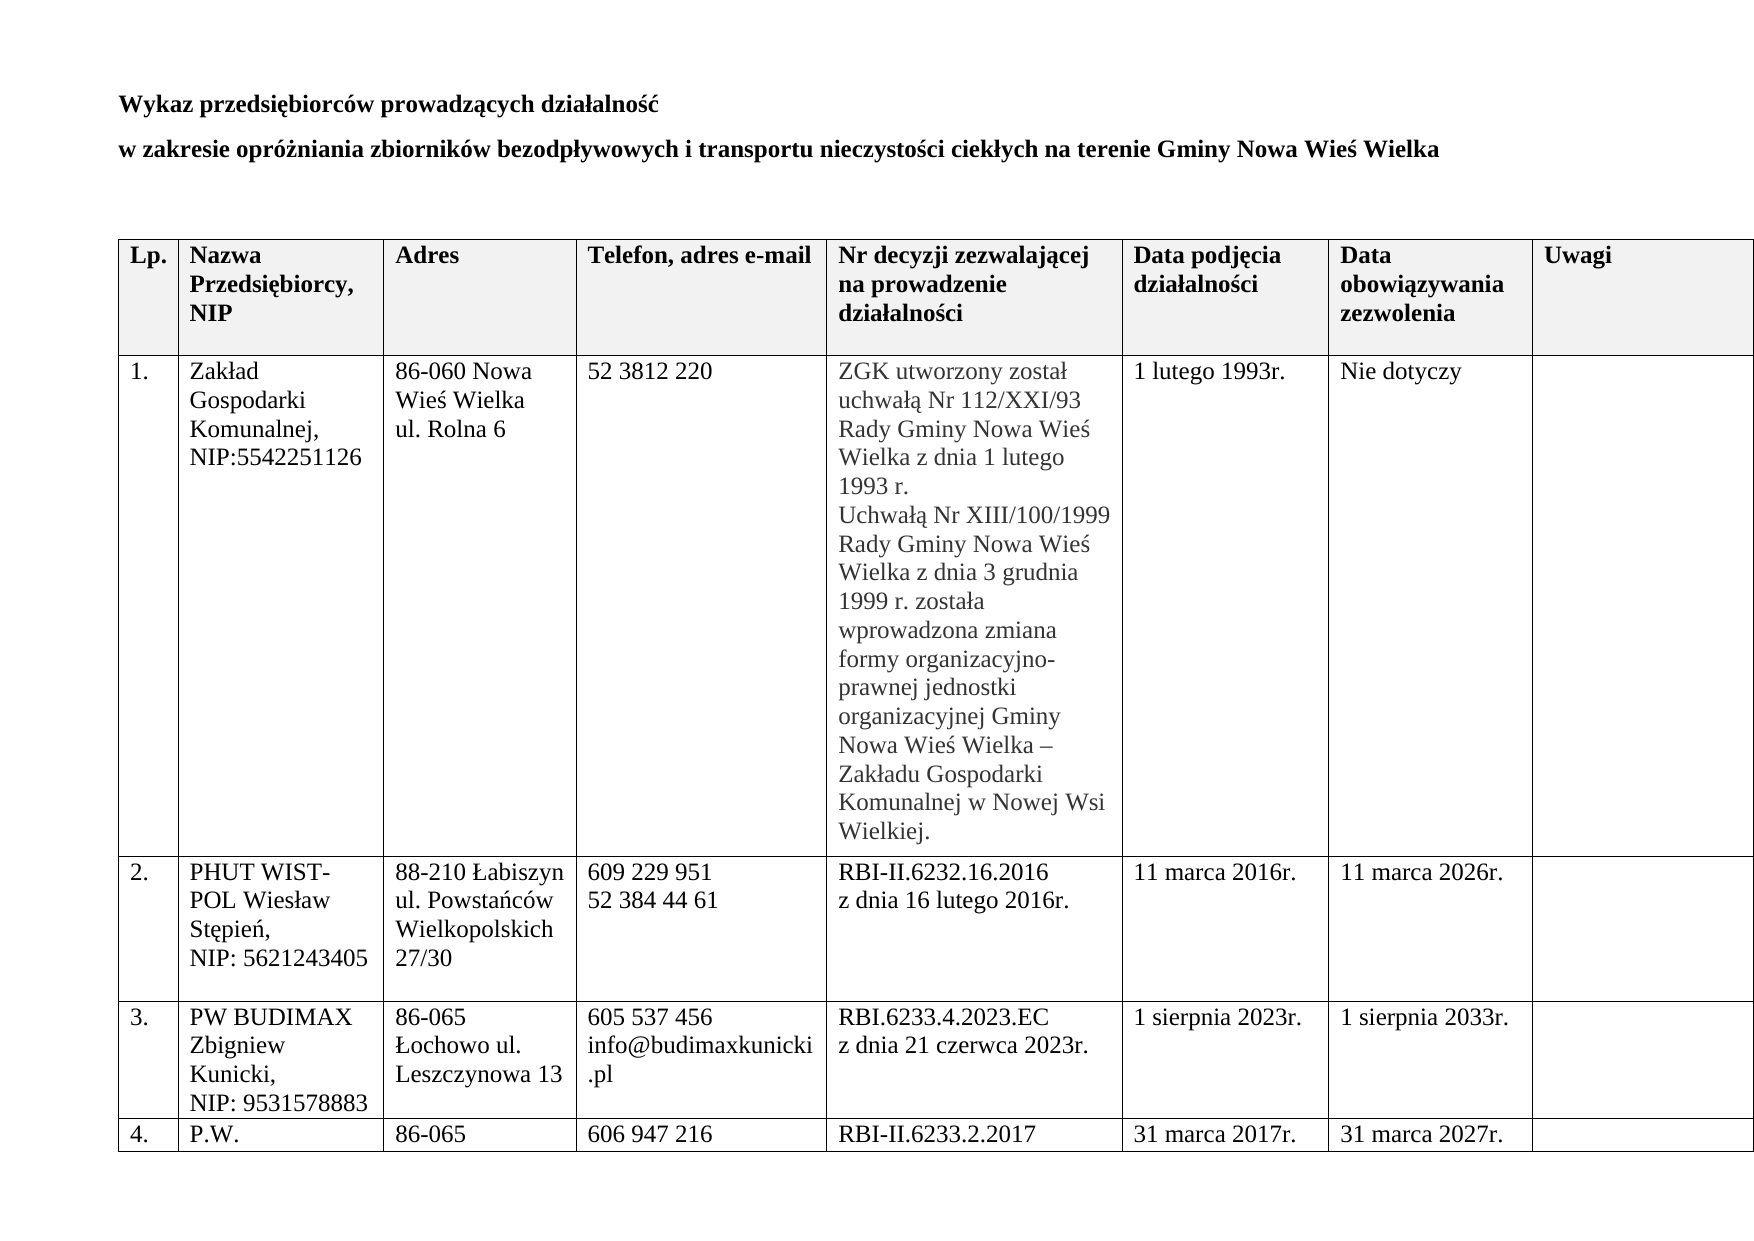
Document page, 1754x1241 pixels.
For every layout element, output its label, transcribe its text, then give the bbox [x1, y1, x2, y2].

table_header Telefon, adres e-mail [577, 240, 826, 355]
table_cell 1. [119, 356, 178, 856]
table_header Nr decyzji zezwalającej na prowadzenie działalności [827, 240, 1122, 355]
table_cell 3. [119, 1002, 178, 1118]
table_cell 11 marca 2016r. [1123, 857, 1328, 1001]
table_cell 86-060 Nowa Wieś Wielka ul. Rolna 6 [384, 356, 576, 856]
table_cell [179, 1119, 383, 1151]
table_cell 31 marca 2027r. [1329, 1119, 1532, 1151]
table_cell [384, 1119, 576, 1151]
table_cell 1 lutego 1993r. [1123, 356, 1328, 856]
table_cell 1 sierpnia 2023r. [1123, 1002, 1328, 1118]
table_cell 52 3812 220 [577, 356, 826, 856]
table_cell 2. [119, 857, 178, 1001]
table_cell PHUT WIST-POL Wiesław Stępień, NIP: 5621243405 [179, 857, 383, 1001]
table_cell ZGK utworzony został uchwałą Nr 112/XXI/93 Rady Gminy Nowa Wieś Wielka z dnia 1 lutego 1993 r. Uchwałą Nr XIII/100/1999 Rady Gminy Nowa Wieś Wielka z dnia 3 grudnia 1999 r. została wprowadzona zmiana formy organizacyjno-prawnej jednostki organizacyjnej Gminy Nowa Wieś Wielka – Zakładu Gospodarki Komunalnej w Nowej Wsi Wielkiej. [827, 356, 1122, 856]
table_cell 1 sierpnia 2033r. [1329, 1002, 1532, 1118]
table_cell PW BUDIMAX Zbigniew Kunicki, NIP: 9531578883 [179, 1002, 383, 1118]
table_header Data obowiązywania zezwolenia [1329, 240, 1532, 355]
table_cell [1533, 356, 1753, 856]
table_header Data podjęcia działalności [1123, 240, 1328, 355]
table_cell 31 marca 2017r. [1123, 1119, 1328, 1151]
text Wykaz przedsiębiorców prowadzących działalność [118, 89, 1606, 117]
table_header Adres [384, 240, 576, 355]
text w zakresie opróżniania zbiorników bezodpływowych i transportu nieczystości ciekłych na terenie Gminy Nowa Wieś Wielka [118, 134, 1606, 163]
table_cell 606 947 216 [577, 1119, 826, 1151]
table_cell 11 marca 2026r. [1329, 857, 1532, 1001]
table_cell 609 229 951 52 384 44 61 [577, 857, 826, 1001]
table_cell RBI.6233.4.2023.EC z dnia 21 czerwca 2023r. [827, 1002, 1122, 1118]
table_header Uwagi [1533, 240, 1753, 355]
table_cell 605 537 456 info@budimaxkunicki.pl [577, 1002, 826, 1118]
table_cell RBI-II.6232.16.2016 z dnia 16 lutego 2016r. [827, 857, 1122, 1001]
table_header Lp. [119, 240, 178, 355]
table_cell [1533, 1119, 1753, 1151]
table_header Nazwa Przedsiębiorcy, NIP [179, 240, 383, 355]
table_cell 4. [119, 1119, 178, 1151]
table_cell 88-210 Łabiszyn ul. Powstańców Wielkopolskich 27/30 [384, 857, 576, 1001]
table_cell [1533, 857, 1753, 1001]
table_cell Zakład Gospodarki Komunalnej, NIP:5542251126 [179, 356, 383, 856]
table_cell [827, 1119, 1122, 1151]
table_cell [1533, 1002, 1753, 1118]
table_cell Nie dotyczy [1329, 356, 1532, 856]
table_cell 86-065 Łochowo ul. Leszczynowa 13 [384, 1002, 576, 1118]
